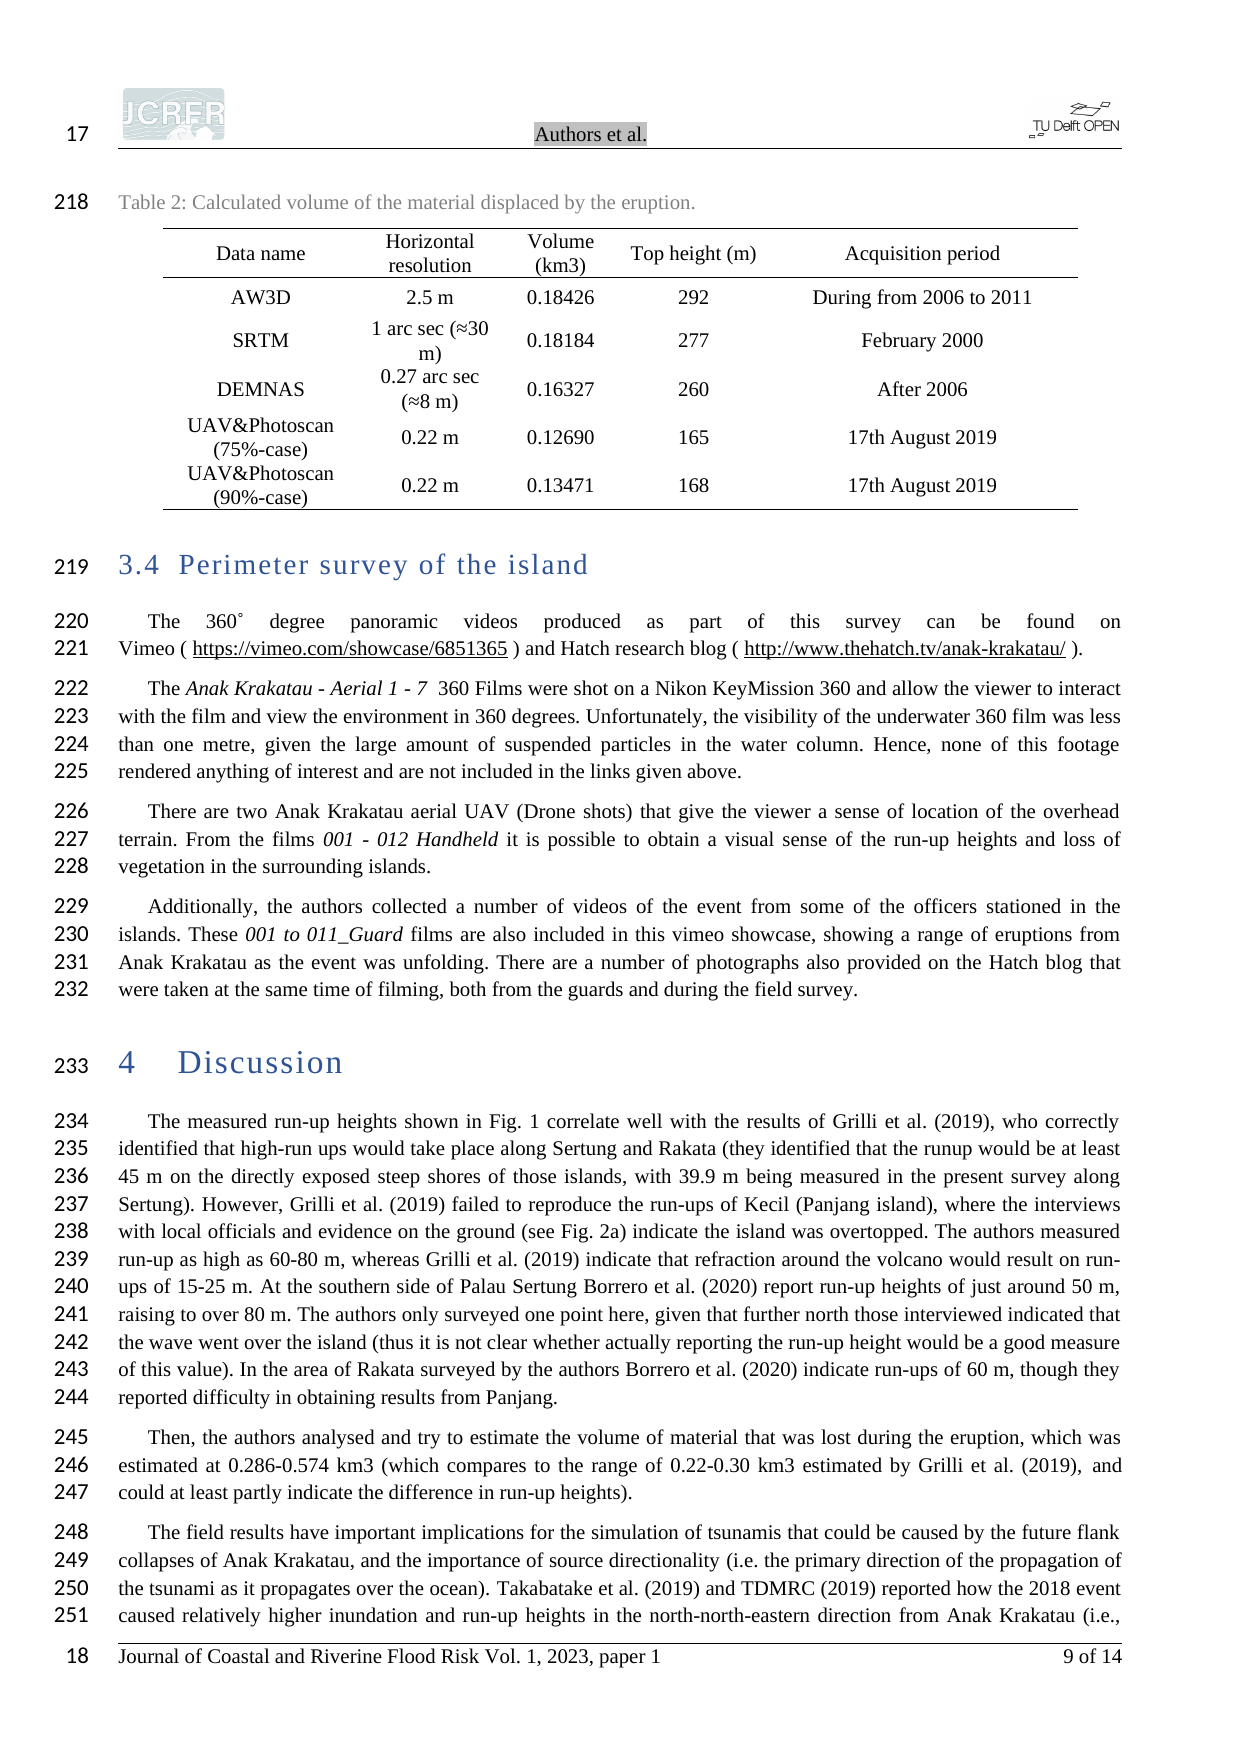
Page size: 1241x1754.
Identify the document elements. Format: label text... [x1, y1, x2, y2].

table_cell After 2006 [767, 365, 1077, 413]
text Then, the authors analysed and try to estimate the volume of material that was lost during the eruption, which was estimated at 0.286-0.574 km3 (which compares to the range of 0.22-0.30 km3 estimated by Grilli et al. (2019), and could at least partly indicate the difference in run-up heights). [118, 1425, 1122, 1504]
text The Anak Krakatau - Aerial 1 - 7 360 Films were shot on a Nikon KeyMission 360 and allow the viewer to interact with the film and view the environment in 360 degrees. Unfortunately, the visibility of the underwater 360 film was less than one metre, given the large amount of suspended particles in the water column. Hence, none of this footage rendered anything of interest and are not included in the links given above. [118, 676, 1122, 783]
text The measured run-up heights shown in Fig. 1 correlate well with the results of Grilli et al. (2019), who correctly identified that high-run ups would take place along Sertung and Rakata (they identified that the runup would be at least 45 m on the directly exposed steep shores of those islands, with 39.9 m being measured in the present survey along Sertung). However, Grilli et al. (2019) failed to reproduce the run-ups of Kecil (Panjang island), where the interviews with local officials and evidence on the ground (see Fig. 2a) indicate the island was overtopped. The authors measured run-up as high as 60-80 m, whereas Grilli et al. (2019) indicate that refraction around the volcano would result on run-ups of 15-25 m. At the southern side of Palau Sertung Borrero et al. (2020) report run-up heights of just around 50 m, raising to over 80 m. The authors only surveyed one point here, given that further north those interviewed indicated that the wave went over the island (thus it is not clear whether actually reporting the run-up height would be a good measure of this value). In the area of Rakata surveyed by the authors Borrero et al. (2020) indicate run-ups of 60 m, though they reported difficulty in obtaining results from Panjang. [118, 1109, 1122, 1409]
table_cell February 2000 [767, 316, 1077, 364]
table_cell DEMNAS [163, 365, 358, 413]
table_cell 165 [620, 413, 767, 461]
table_cell 0.12690 [501, 413, 619, 461]
table_header Data name [163, 229, 358, 277]
table_cell 292 [620, 278, 767, 316]
table_cell 2.5 m [358, 278, 501, 316]
text Table 2: Calculated volume of the material displaced by the eruption. [118, 190, 1122, 214]
table_header Acquisition period [767, 229, 1077, 277]
text Additionally, the authors collected a number of videos of the event from some of the officers stationed in the islands. These 001 to 011_Guard films are also included in this vimeo showcase, showing a range of eruptions from Anak Krakatau as the event was unfolding. There are a number of photographs also provided on the Hatch blog that were taken at the same time of filming, both from the guards and during the field survey. [118, 894, 1122, 1001]
picture [1025, 97, 1123, 142]
table_header Horizontal resolution [358, 229, 501, 277]
table_cell 260 [620, 365, 767, 413]
table_cell 0.13471 [501, 461, 619, 509]
table_cell AW3D [163, 278, 358, 316]
table_cell UAV&Photoscan (90%-case) [163, 461, 358, 509]
text The 360˚ degree panoramic videos produced as part of this survey can be found on Vimeo ( https://vimeo.com/showcase/6851365 ) and Hatch research blog ( http://www.thehatch.tv/anak-krakatau/ ). [118, 608, 1122, 660]
table_cell UAV&Photoscan (75%-case) [163, 413, 358, 461]
table_header Top height (m) [620, 229, 767, 277]
table_cell 0.16327 [501, 365, 619, 413]
text Discussion [118, 1042, 1122, 1081]
text There are two Anak Krakatau aerial UAV (Drone shots) that give the viewer a sense of location of the overhead terrain. From the films 001 - 012 Handheld it is possible to obtain a visual sense of the run-up heights and loss of vegetation in the surrounding islands. [118, 799, 1122, 878]
picture [118, 88, 229, 142]
table_cell 0.22 m [358, 413, 501, 461]
table_cell 0.27 arc sec (≈8 m) [358, 365, 501, 413]
table_header Volume (km3) [501, 229, 619, 277]
text Perimeter survey of the island [118, 547, 1122, 581]
table_cell 17th August 2019 [767, 413, 1077, 461]
table_cell SRTM [163, 316, 358, 364]
table_cell 1 arc sec (≈30 m) [358, 316, 501, 364]
table_cell 0.18184 [501, 316, 619, 364]
table_cell 17th August 2019 [767, 461, 1077, 509]
table_cell 0.22 m [358, 461, 501, 509]
table_cell During from 2006 to 2011 [767, 278, 1077, 316]
table_cell 277 [620, 316, 767, 364]
table_cell 0.18426 [501, 278, 619, 316]
table_cell 168 [620, 461, 767, 509]
